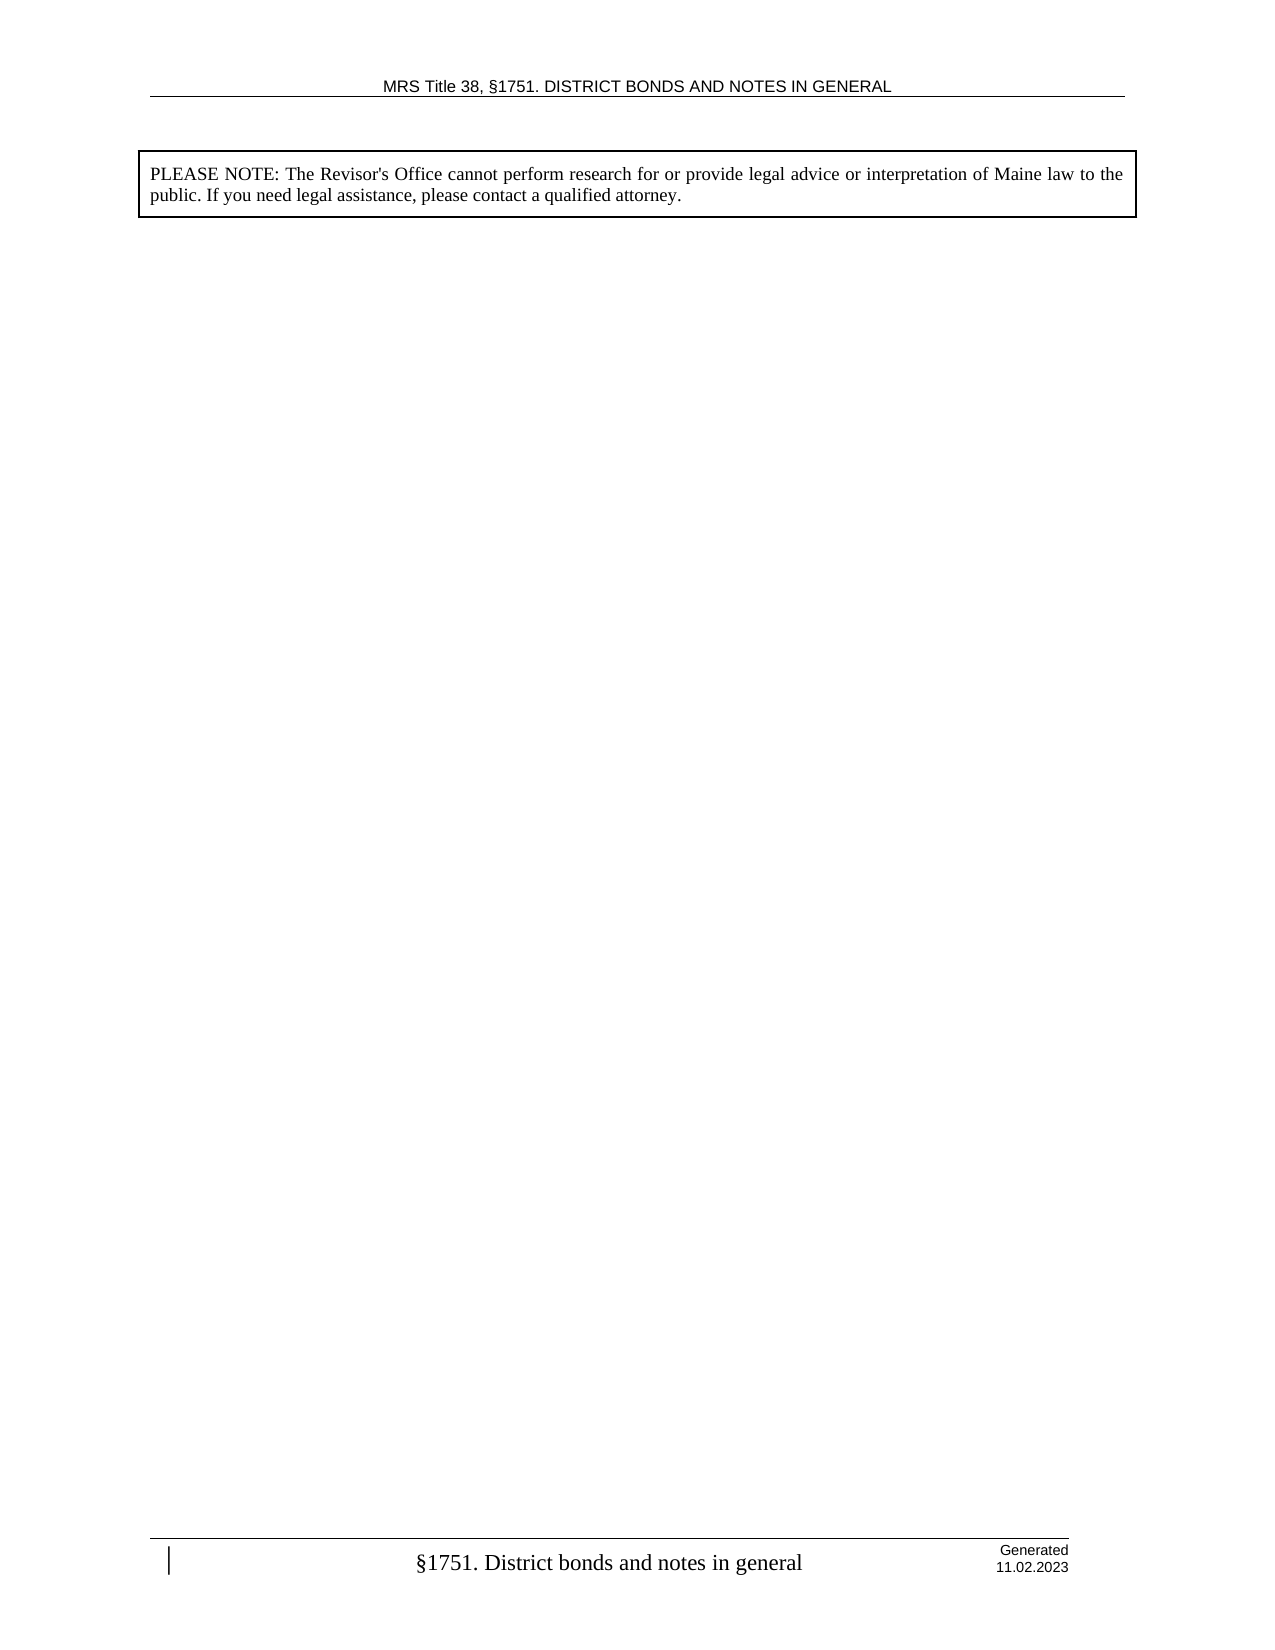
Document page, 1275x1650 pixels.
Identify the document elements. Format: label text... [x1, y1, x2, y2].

text PLEASE NOTE: The Revisor's Office cannot perform research for or provide legal advice or interpretation of Maine law to the public. If you need legal assistance, please contact a qualified attorney. [140, 152, 1135, 216]
